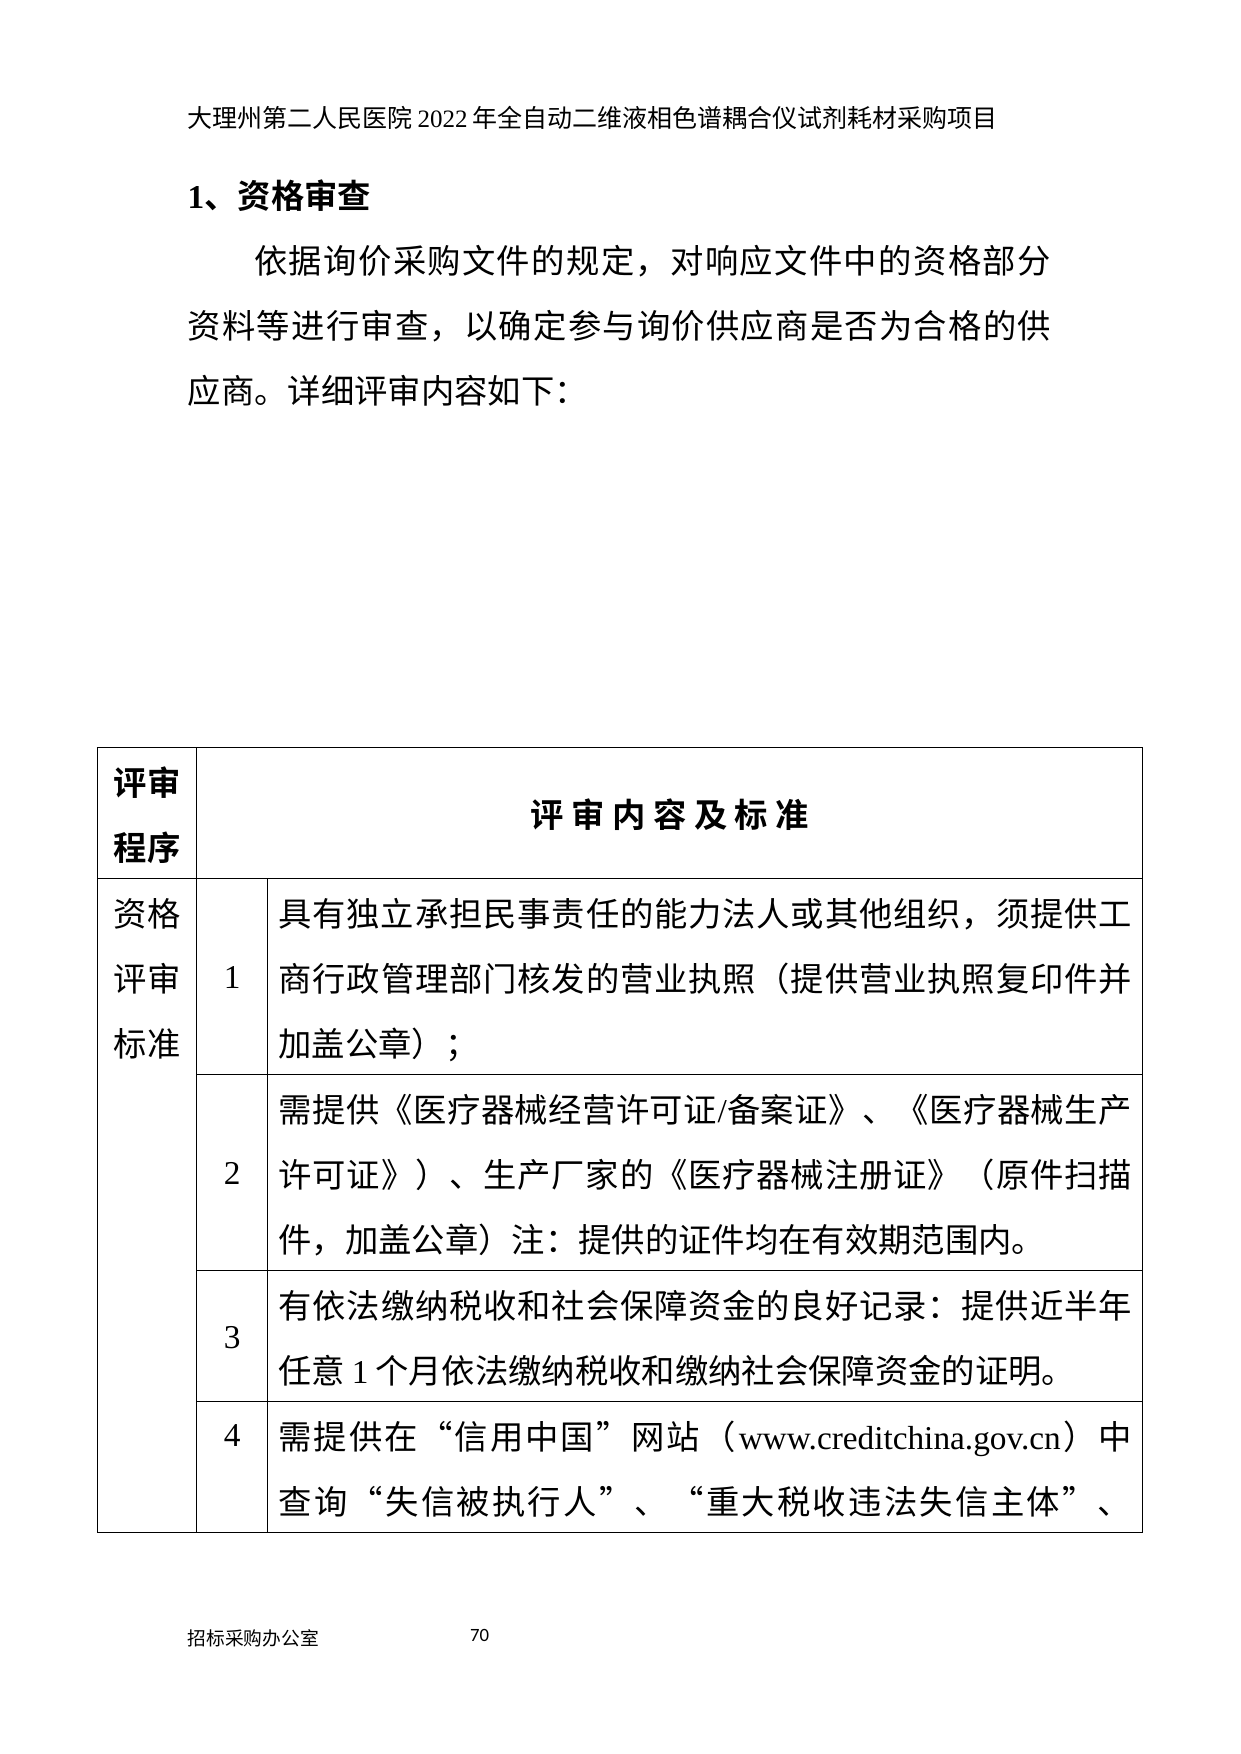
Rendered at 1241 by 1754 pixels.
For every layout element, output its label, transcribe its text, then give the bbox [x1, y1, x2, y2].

table_cell 有依法缴纳税收和社会保障资金的良好记录：提供近半年任意1个月依法缴纳税收和缴纳社会保障资金的证明。 [268, 1271, 1142, 1401]
table_header 评审程序 [98, 748, 196, 878]
table_cell 1 [197, 879, 267, 1074]
table_cell 需提供《医疗器械经营许可证/备案证》、《医疗器械生产许可证》）、生产厂家的《医疗器械注册证》（原件扫描件，加盖公章）注：提供的证件均在有效期范围内。 [268, 1075, 1142, 1270]
subtitle 资格审查 [187, 162, 1053, 227]
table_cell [268, 1402, 1142, 1532]
table_cell 具有独立承担民事责任的能力法人或其他组织，须提供工商行政管理部门核发的营业执照（提供营业执照复印件并加盖公章）； [268, 879, 1142, 1074]
table_cell 资格评审标准 [98, 879, 196, 1532]
table_cell 2 [197, 1075, 267, 1270]
table_header 评 审 内 容 及 标 准 [197, 748, 1142, 878]
table_cell 4 [197, 1402, 267, 1532]
table_cell 3 [197, 1271, 267, 1401]
list 依据询价采购文件的规定，对响应文件中的资格部分资料等进行审查，以确定参与询价供应商是否为合格的供应商。详细评审内容如下： [187, 227, 1053, 422]
